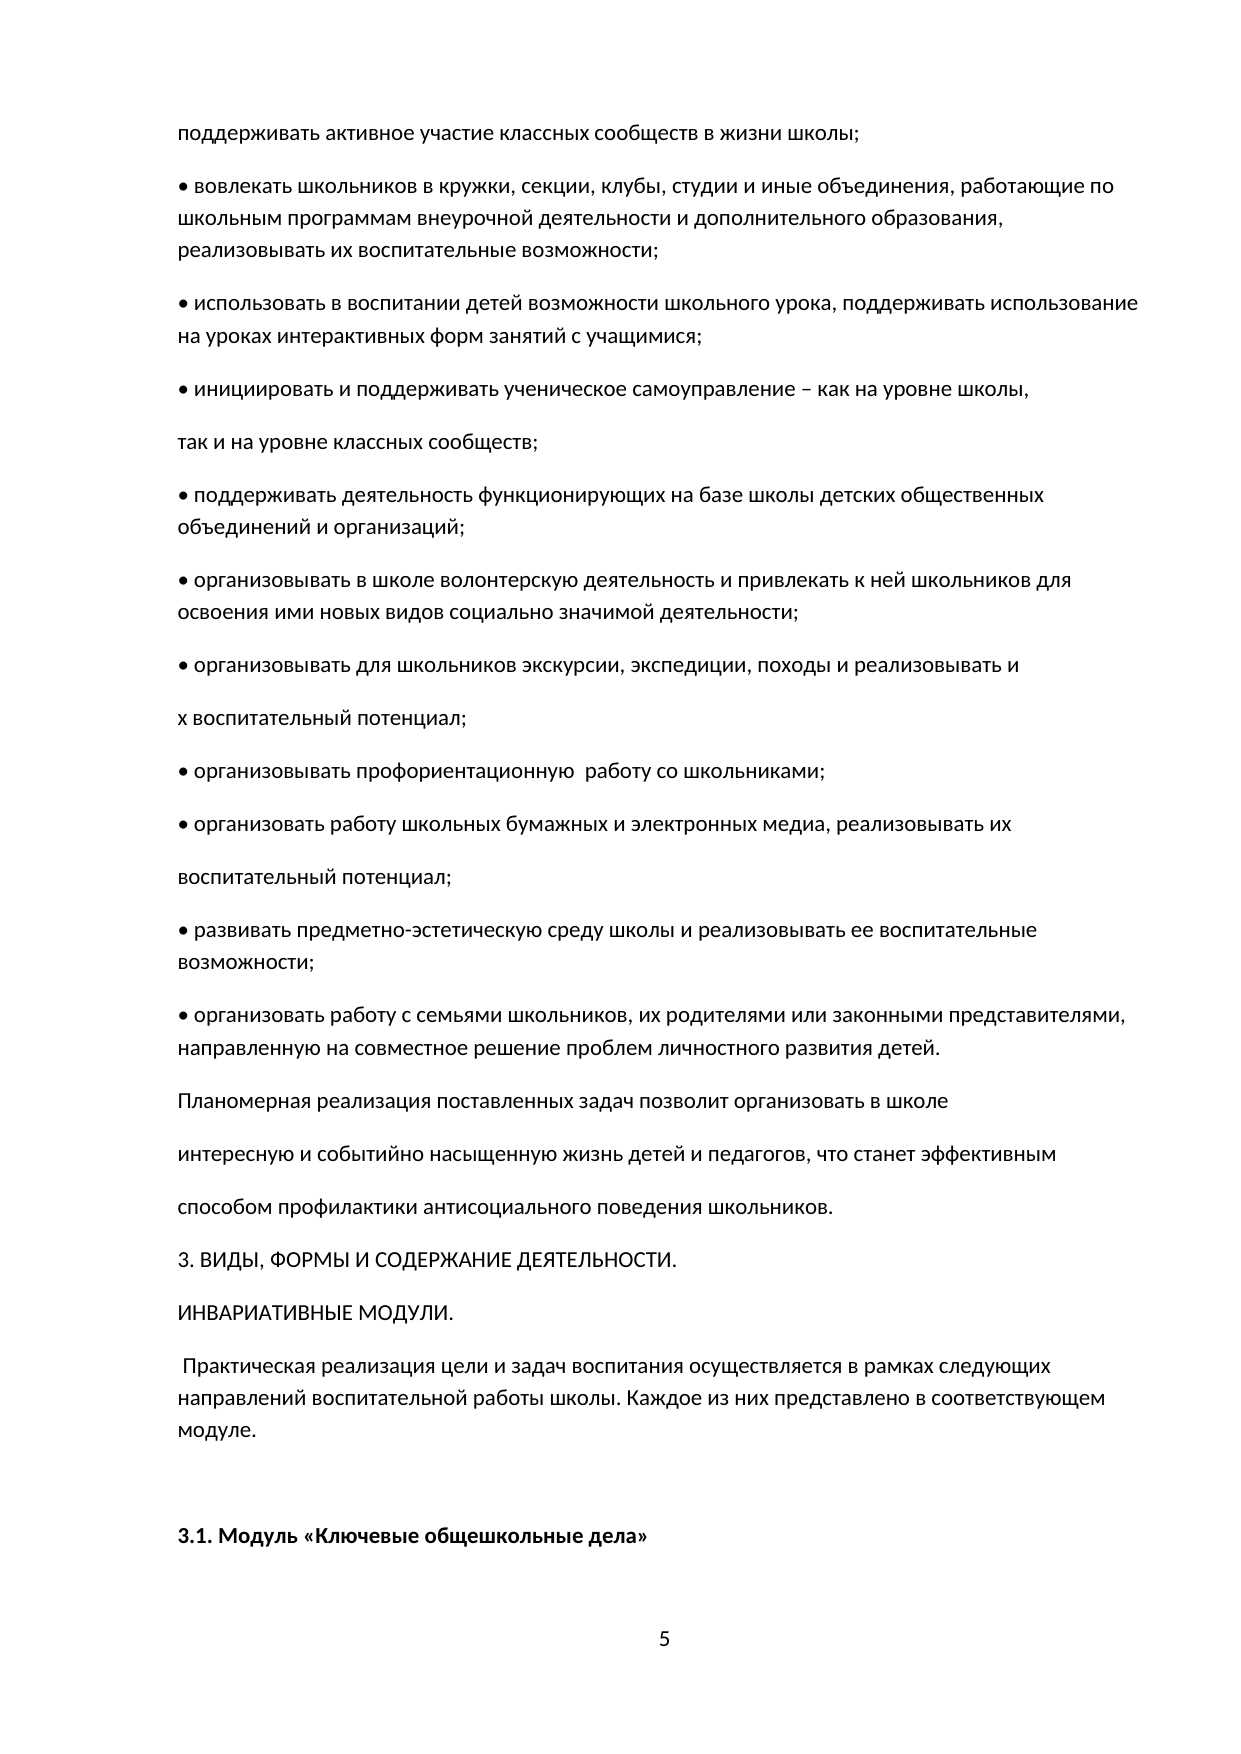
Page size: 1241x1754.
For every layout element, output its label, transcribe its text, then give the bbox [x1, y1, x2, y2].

text • развивать предметно-эстетическую среду школы и реализовывать ее воспитательные возможности; [177, 915, 1152, 976]
text так и на уровне классных сообществ; [177, 427, 1152, 455]
text • организовывать в школе волонтерскую деятельность и привлекать к ней школьников для освоения ими новых видов социально значимой деятельности; [177, 565, 1152, 625]
text • организовать работу школьных бумажных и электронных медиа, реализовывать их [177, 809, 1152, 837]
text • организовывать профориентационную работу со школьниками; [177, 756, 1152, 784]
text Планомерная реализация поставленных задач позволит организовать в школе [177, 1086, 1152, 1114]
text 3. ВИДЫ, ФОРМЫ И СОДЕРЖАНИЕ ДЕЯТЕЛЬНОСТИ. [177, 1245, 1152, 1273]
text • организовывать для школьников экскурсии, экспедиции, походы и реализовывать и [177, 650, 1152, 678]
text воспитательный потенциал; [177, 862, 1152, 890]
text • организовать работу с семьями школьников, их родителями или законными представителями, направленную на совместное решение проблем личностного развития детей. [177, 1001, 1152, 1061]
text • использовать в воспитании детей возможности школьного урока, поддерживать использование на уроках интерактивных форм занятий с учащимися; [177, 288, 1152, 349]
text х воспитательный потенциал; [177, 703, 1152, 731]
text способом профилактики антисоциального поведения школьников. [177, 1192, 1152, 1220]
text 3.1. Модуль «Ключевые общешкольные дела» [177, 1521, 1152, 1549]
text • поддерживать деятельность функционирующих на базе школы детских общественных объединений и организаций; [177, 480, 1152, 540]
text ИНВАРИАТИВНЫЕ МОДУЛИ. [177, 1298, 1152, 1326]
text • вовлекать школьников в кружки, секции, клубы, студии и иные объединения, работающие по школьным программам внеурочной деятельности и дополнительного образования, реализовывать их воспитательные возможности; [177, 171, 1152, 263]
text • инициировать и поддерживать ученическое самоуправление – как на уровне школы, [177, 374, 1152, 402]
text поддерживать активное участие классных сообществ в жизни школы; [177, 118, 1152, 146]
text интересную и событийно насыщенную жизнь детей и педагогов, что станет эффективным [177, 1139, 1152, 1167]
text Практическая реализация цели и задач воспитания осуществляется в рамках следующих направлений воспитательной работы школы. Каждое из них представлено в соответствующем модуле. [177, 1351, 1152, 1443]
